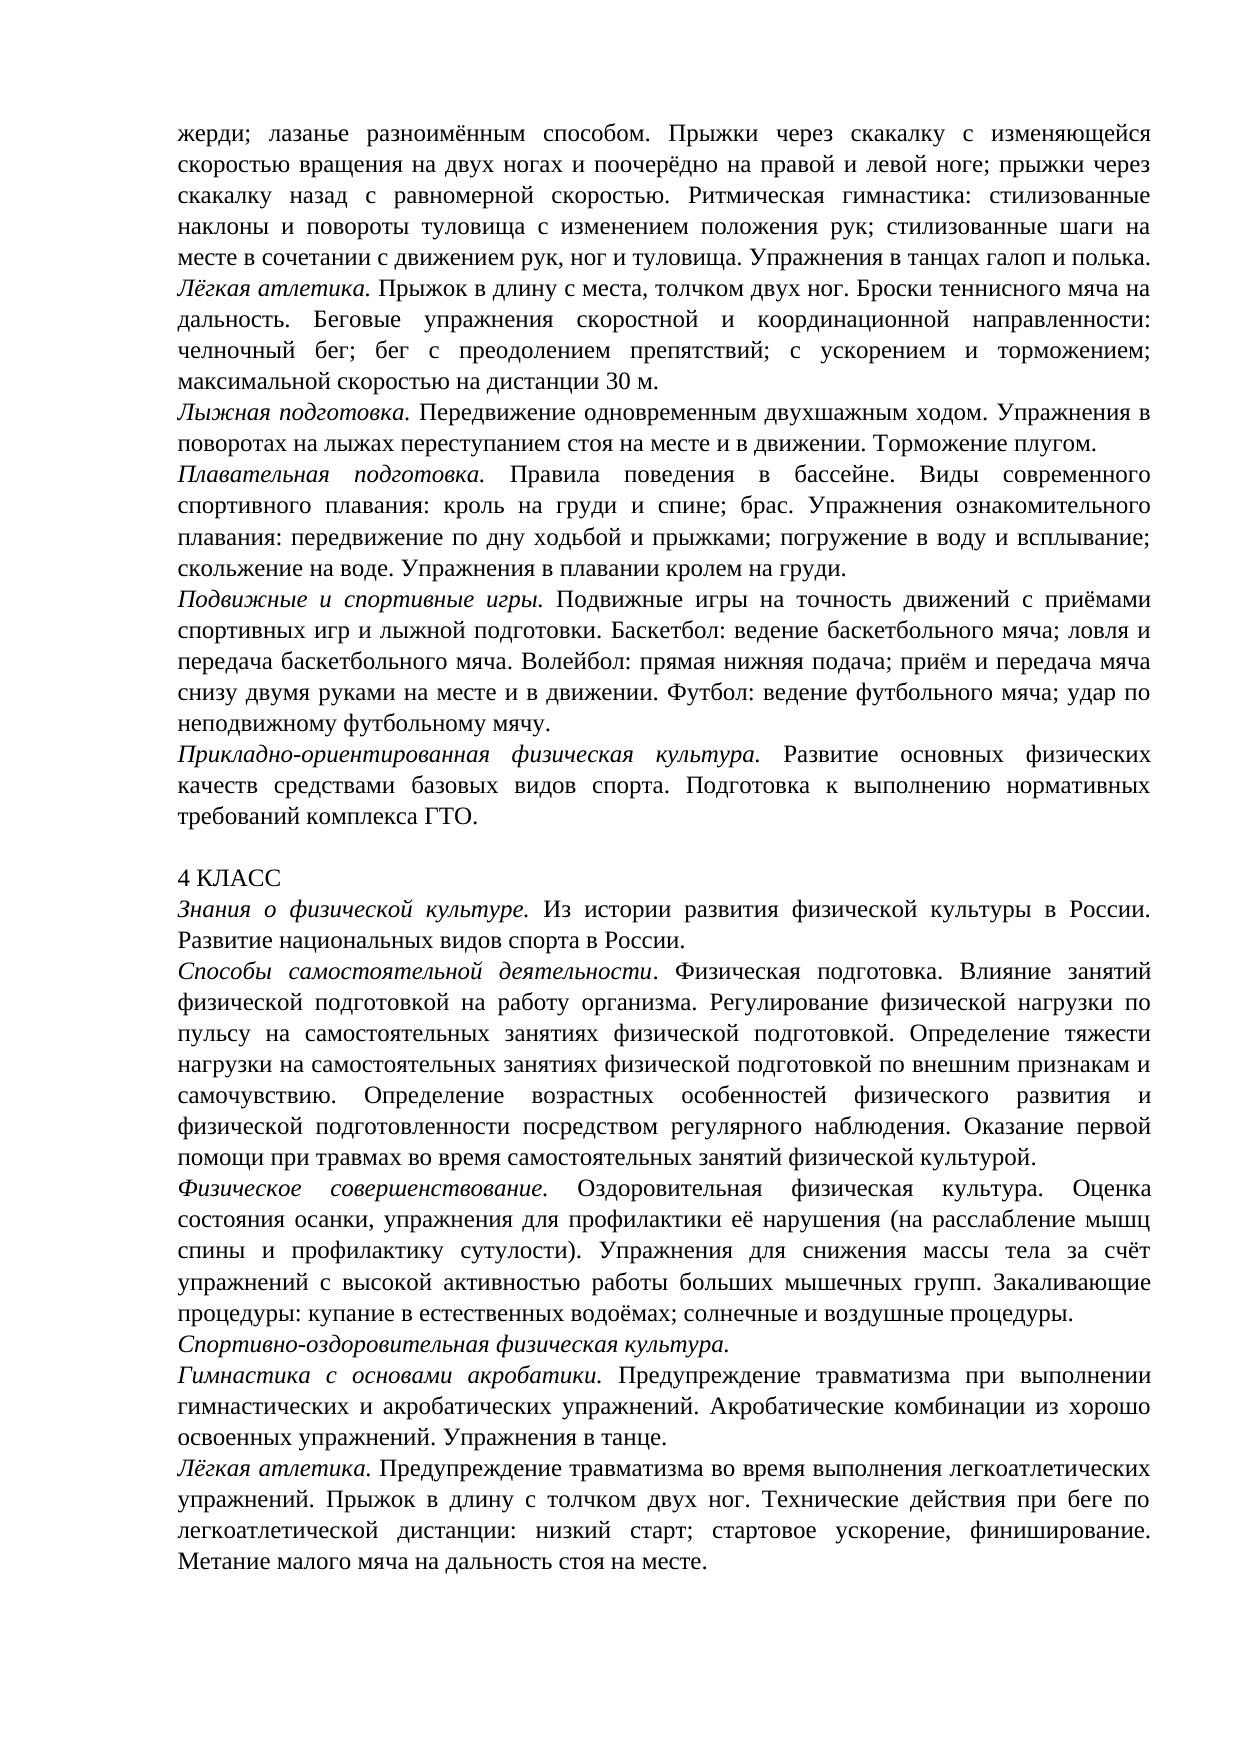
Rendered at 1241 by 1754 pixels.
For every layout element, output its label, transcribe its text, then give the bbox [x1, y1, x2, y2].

text Прикладно-ориентированная физическая культура. Развитие основных физических качеств средствами базовых видов спорта. Подготовка к выполнению нормативных требований комплекса ГТО. [177, 739, 1152, 830]
text жерди; лазанье разноимённым способом. Прыжки через скакалку с изменяющейся скоростью вращения на двух ногах и поочерёдно на правой и левой ноге; прыжки через скакалку назад с равномерной скоростью. Ритмическая гимнастика: стилизованные наклоны и повороты туловища с изменением положения рук; стилизованные шаги на месте в сочетании с движением рук, ног и туловища. Упражнения в танцах галоп и полька. [177, 118, 1152, 271]
text Лёгкая атлетика. Прыжок в длину с места, толчком двух ног. Броски теннисного мяча на дальность. Беговые упражнения скоростной и координационной направленности: челночный бег; бег с преодолением препятствий; с ускорением и торможением; максимальной скоростью на дистанции 30 м. [177, 273, 1152, 395]
text Плавательная подготовка. Правила поведения в бассейне. Виды современного спортивного плавания: кроль на груди и спине; брас. Упражнения ознакомительного плавания: передвижение по дну ходьбой и прыжками; погружение в воду и всплывание; скольжение на воде. Упражнения в плавании кролем на груди. [177, 459, 1152, 581]
text Лёгкая атлетика. Предупреждение травматизма во время выполнения легкоатлетических упражнений. Прыжок в длину с толчком двух ног. Технические действия при беге по легкоатлетической дистанции: низкий старт; стартовое ускорение, финиширование. Метание малого мяча на дальность стоя на месте. [177, 1453, 1152, 1575]
text 4 КЛАСС [177, 863, 1152, 892]
text Способы самостоятельной деятельности. Физическая подготовка. Влияние занятий физической подготовкой на работу организма. Регулирование физической нагрузки по пульсу на самостоятельных занятиях физической подготовкой. Определение тяжести нагрузки на самостоятельных занятиях физической подготовкой по внешним признакам и самочувствию. Определение возрастных особенностей физического развития и физической подготовленности посредством регулярного наблюдения. Оказание первой помощи при травмах во время самостоятельных занятий физической культурой. [177, 956, 1152, 1171]
text Знания о физической культуре. Из истории развития физической культуры в России. Развитие национальных видов спорта в России. [177, 894, 1152, 954]
text Лыжная подготовка. Передвижение одновременным двухшажным ходом. Упражнения в поворотах на лыжах переступанием стоя на месте и в движении. Торможение плугом. [177, 397, 1152, 457]
text Физическое совершенствование. Оздоровительная физическая культура. Оценка состояния осанки, упражнения для профилактики её нарушения (на расслабление мышц спины и профилактику сутулости). Упражнения для снижения массы тела за счёт упражнений с высокой активностью работы больших мышечных групп. Закаливающие процедуры: купание в естественных водоёмах; солнечные и воздушные процедуры. [177, 1173, 1152, 1326]
text Гимнастика с основами акробатики. Предупреждение травматизма при выполнении гимнастических и акробатических упражнений. Акробатические комбинации из хорошо освоенных упражнений. Упражнения в танце. [177, 1360, 1152, 1451]
text Спортивно-оздоровительная физическая культура. [177, 1329, 1152, 1357]
text Подвижные и спортивные игры. Подвижные игры на точность движений с приёмами спортивных игр и лыжной подготовки. Баскетбол: ведение баскетбольного мяча; ловля и передача баскетбольного мяча. Волейбол: прямая нижняя подача; приём и передача мяча снизу двумя руками на месте и в движении. Футбол: ведение футбольного мяча; удар по неподвижному футбольному мячу. [177, 584, 1152, 737]
